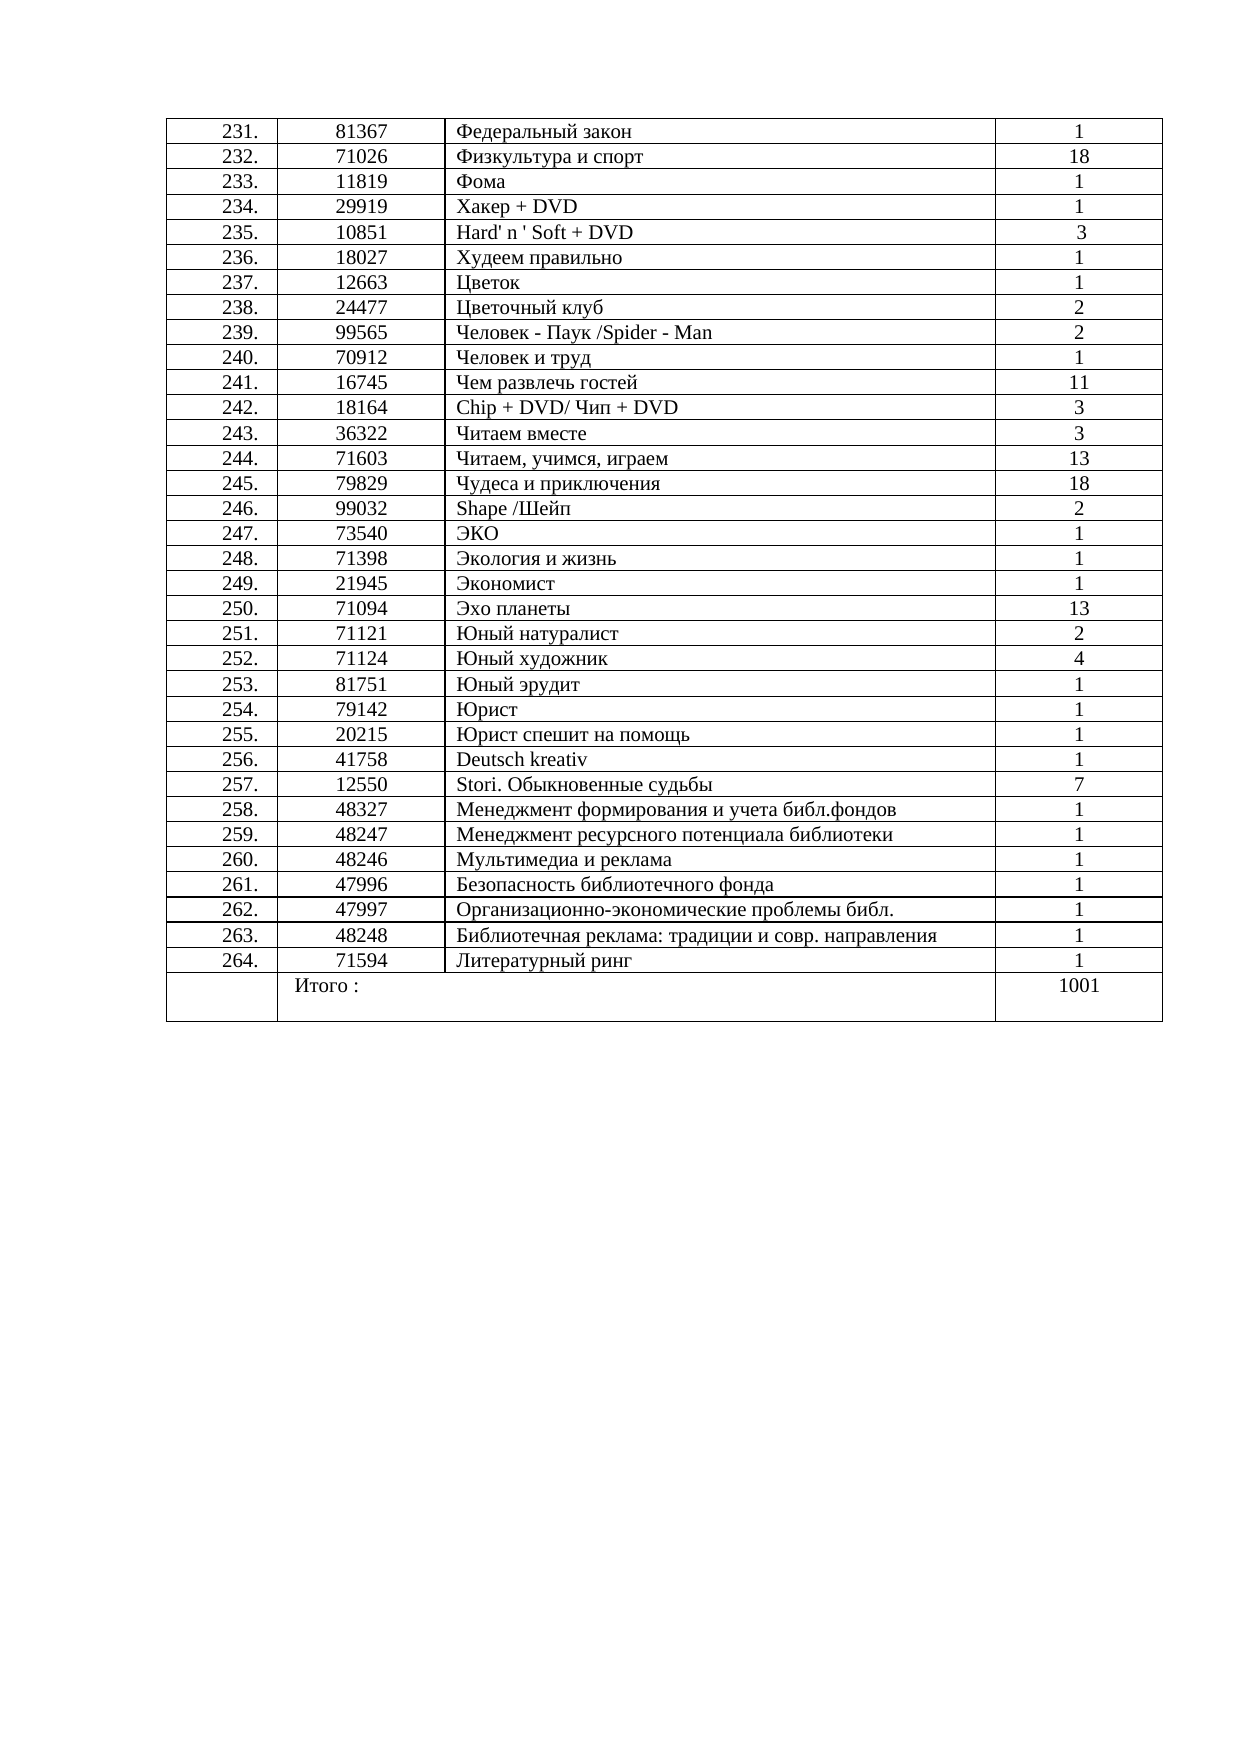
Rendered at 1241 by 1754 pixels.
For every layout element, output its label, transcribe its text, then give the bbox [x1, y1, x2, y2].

table_cell [167, 345, 277, 369]
table_cell [167, 320, 277, 344]
table_cell [167, 471, 277, 495]
table_cell 3 [996, 220, 1162, 244]
table_cell Читаем, учимся, играем [446, 446, 995, 469]
table_cell [167, 496, 277, 520]
table_cell 2 [996, 320, 1162, 344]
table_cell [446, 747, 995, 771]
table_cell Человек - Паук /Spider - Man [446, 320, 995, 344]
table_cell Цветок [446, 270, 995, 294]
table_cell 1 [996, 521, 1162, 545]
table_cell [167, 370, 277, 394]
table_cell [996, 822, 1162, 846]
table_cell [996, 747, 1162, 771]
table_cell 13 [996, 596, 1162, 620]
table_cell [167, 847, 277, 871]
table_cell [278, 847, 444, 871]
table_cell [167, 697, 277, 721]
table_cell Хакер + DVD [446, 195, 995, 218]
table_cell [167, 169, 277, 193]
table_cell 71026 [278, 144, 444, 168]
table_cell 16745 [278, 370, 444, 394]
table_cell [167, 220, 277, 244]
table_cell Физкультура и спорт [446, 144, 995, 168]
table_cell 18027 [278, 245, 444, 269]
table_cell Hard' n ' Soft + DVD [446, 220, 995, 244]
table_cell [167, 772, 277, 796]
table_cell [167, 596, 277, 620]
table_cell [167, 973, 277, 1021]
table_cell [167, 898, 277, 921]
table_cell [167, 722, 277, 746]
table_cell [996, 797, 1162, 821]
table_cell Читаем вместе [446, 420, 995, 444]
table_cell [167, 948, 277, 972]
table_cell 71398 [278, 546, 444, 570]
table_cell 71094 [278, 596, 444, 620]
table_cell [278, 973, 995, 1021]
table_cell [167, 245, 277, 269]
table_cell Чем развлечь гостей [446, 370, 995, 394]
table_cell 1 [996, 270, 1162, 294]
table_cell [167, 295, 277, 319]
table_cell Федеральный закон [446, 119, 995, 143]
table_cell [167, 646, 277, 670]
table_cell [167, 270, 277, 294]
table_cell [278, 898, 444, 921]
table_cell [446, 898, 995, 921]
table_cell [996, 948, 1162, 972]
table_cell Худеем правильно [446, 245, 995, 269]
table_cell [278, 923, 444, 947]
table_cell 18164 [278, 395, 444, 419]
table_cell 10851 [278, 220, 444, 244]
table_cell 1 [996, 345, 1162, 369]
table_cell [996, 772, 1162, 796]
table_cell 71124 [278, 646, 444, 670]
table_cell Цветочный клуб [446, 295, 995, 319]
table_cell [167, 395, 277, 419]
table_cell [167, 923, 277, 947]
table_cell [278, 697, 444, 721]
table_cell Человек и труд [446, 345, 995, 369]
table_cell 11 [996, 370, 1162, 394]
table_cell 81751 [278, 671, 444, 696]
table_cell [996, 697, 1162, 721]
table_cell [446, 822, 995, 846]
table_cell [167, 571, 277, 595]
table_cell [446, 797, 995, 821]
table_cell Chip + DVD/ Чип + DVD [446, 395, 995, 419]
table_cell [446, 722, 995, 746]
table_cell [167, 195, 277, 218]
table_cell 99565 [278, 320, 444, 344]
table_cell Фома [446, 169, 995, 193]
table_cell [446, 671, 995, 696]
table_cell Юный натуралист [446, 621, 995, 645]
table_cell Эхо планеты [446, 596, 995, 620]
table_cell 1 [996, 169, 1162, 193]
table_cell 1 [996, 546, 1162, 570]
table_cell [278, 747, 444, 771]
table_cell 1 [996, 195, 1162, 218]
table_cell 2 [996, 621, 1162, 645]
table_cell Shape /Шейп [446, 496, 995, 520]
table_cell 71121 [278, 621, 444, 645]
table_cell 18 [996, 144, 1162, 168]
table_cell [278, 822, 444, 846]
table_cell 4 [996, 646, 1162, 670]
table_cell 3 [996, 395, 1162, 419]
table_cell [167, 119, 277, 143]
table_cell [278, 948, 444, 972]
table_cell 24477 [278, 295, 444, 319]
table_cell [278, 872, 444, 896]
table_cell [167, 671, 277, 696]
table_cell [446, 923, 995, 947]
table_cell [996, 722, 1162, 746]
table_cell Экология и жизнь [446, 546, 995, 570]
table_cell 79829 [278, 471, 444, 495]
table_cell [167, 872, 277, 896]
table_cell 36322 [278, 420, 444, 444]
table_cell 21945 [278, 571, 444, 595]
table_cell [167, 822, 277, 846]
table_cell [167, 144, 277, 168]
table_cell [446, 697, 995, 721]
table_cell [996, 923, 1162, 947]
table_cell 71603 [278, 446, 444, 469]
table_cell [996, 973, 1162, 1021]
table_cell 2 [996, 496, 1162, 520]
table_cell 13 [996, 446, 1162, 469]
table_cell ЭКО [446, 521, 995, 545]
table_cell 1 [996, 119, 1162, 143]
table_cell [167, 621, 277, 645]
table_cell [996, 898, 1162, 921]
table_cell 99032 [278, 496, 444, 520]
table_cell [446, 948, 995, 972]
table_cell Юный художник [446, 646, 995, 670]
table_cell [167, 546, 277, 570]
table_cell 2 [996, 295, 1162, 319]
table_cell 81367 [278, 119, 444, 143]
table_cell 3 [996, 420, 1162, 444]
table_cell Экономист [446, 571, 995, 595]
table_cell [167, 521, 277, 545]
table_cell 12663 [278, 270, 444, 294]
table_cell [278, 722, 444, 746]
table_cell 18 [996, 471, 1162, 495]
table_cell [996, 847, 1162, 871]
table_cell 29919 [278, 195, 444, 218]
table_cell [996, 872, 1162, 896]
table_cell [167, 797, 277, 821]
table_cell 1 [996, 571, 1162, 595]
table_cell [167, 420, 277, 444]
table_cell 73540 [278, 521, 444, 545]
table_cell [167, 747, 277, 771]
table_cell 11819 [278, 169, 444, 193]
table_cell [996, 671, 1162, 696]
table_cell 70912 [278, 345, 444, 369]
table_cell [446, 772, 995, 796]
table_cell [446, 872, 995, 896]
table_cell 1 [996, 245, 1162, 269]
table_cell [167, 446, 277, 469]
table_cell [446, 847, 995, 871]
table_cell Чудеса и приключения [446, 471, 995, 495]
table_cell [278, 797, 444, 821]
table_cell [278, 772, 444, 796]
